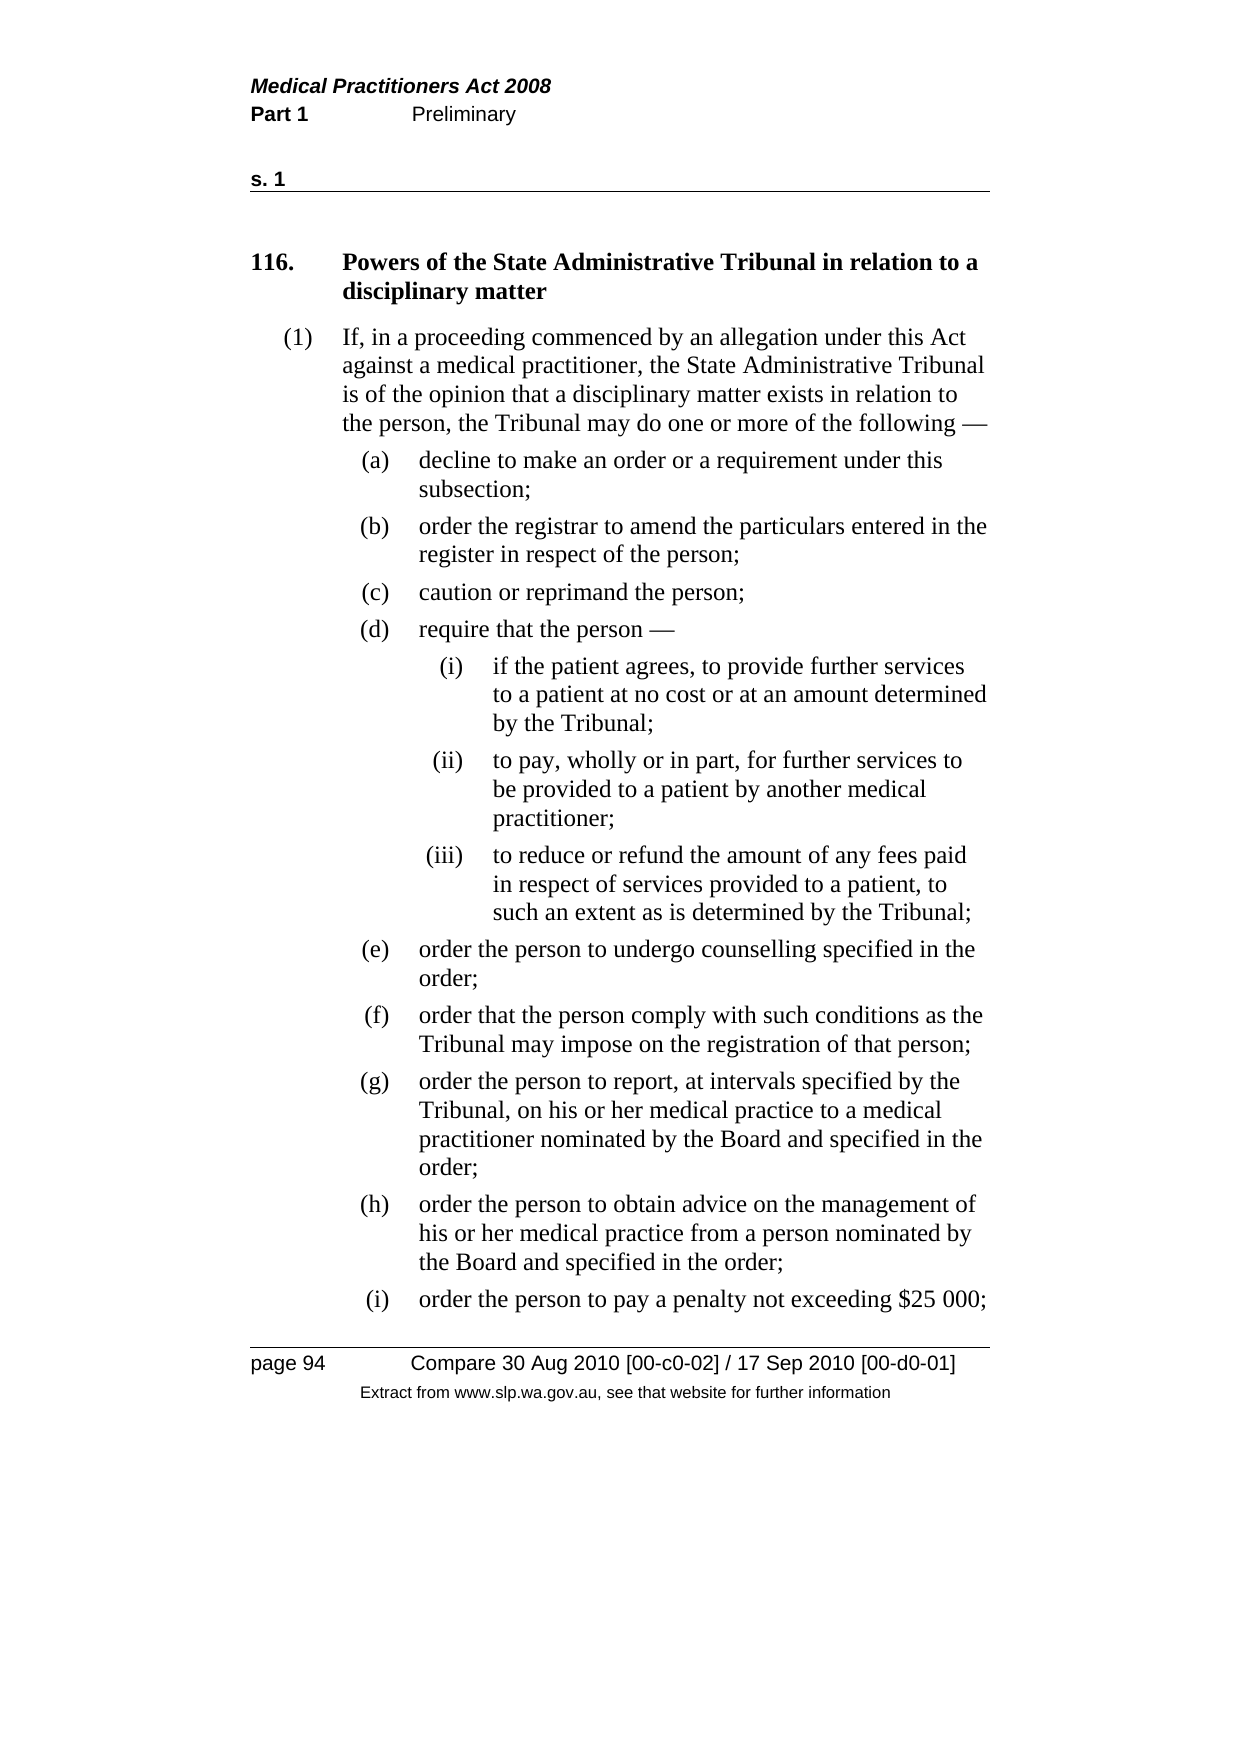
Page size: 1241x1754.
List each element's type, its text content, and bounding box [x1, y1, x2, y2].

text (e) order the person to undergo counselling specified in the order; [250, 934, 990, 992]
text (h) order the person to obtain advice on the management of his or her medical practice from a person nominated by the Board and specified in the order; [250, 1189, 990, 1276]
text (1) If, in a proceeding commenced by an allegation under this Act against a medical practitioner, the State Administrative Tribunal is of the opinion that a disciplinary matter exists in relation to the person, the Tribunal may do one or more of the following — [250, 322, 990, 437]
text (c) caution or reprimand the person; [250, 577, 990, 605]
text (i) order the person to pay a penalty not exceeding $25 000; [250, 1284, 990, 1313]
text (g) order the person to report, at intervals specified by the Tribunal, on his or her medical practice to a medical practitioner nominated by the Board and specified in the order; [250, 1066, 990, 1181]
text (d) require that the person — [250, 614, 990, 642]
text (b) order the registrar to amend the particulars entered in the register in respect of the person; [250, 511, 990, 568]
text (a) decline to make an order or a requirement under this subsection; [250, 445, 990, 502]
subtitle 116. Powers of the State Administrative Tribunal in relation to a disciplinary matter [250, 247, 990, 305]
text (iii) to reduce or refund the amount of any fees paid in respect of services provided to a patient, to such an extent as is determined by the Tribunal; [250, 840, 990, 926]
text (ii) to pay, wholly or in part, for further services to be provided to a patient by another medical practitioner; [250, 745, 990, 832]
text (i) if the patient agrees, to provide further services to a patient at no cost or at an amount determined by the Tribunal; [250, 651, 990, 737]
text (f) order that the person comply with such conditions as the Tribunal may impose on the registration of that person; [250, 1000, 990, 1058]
